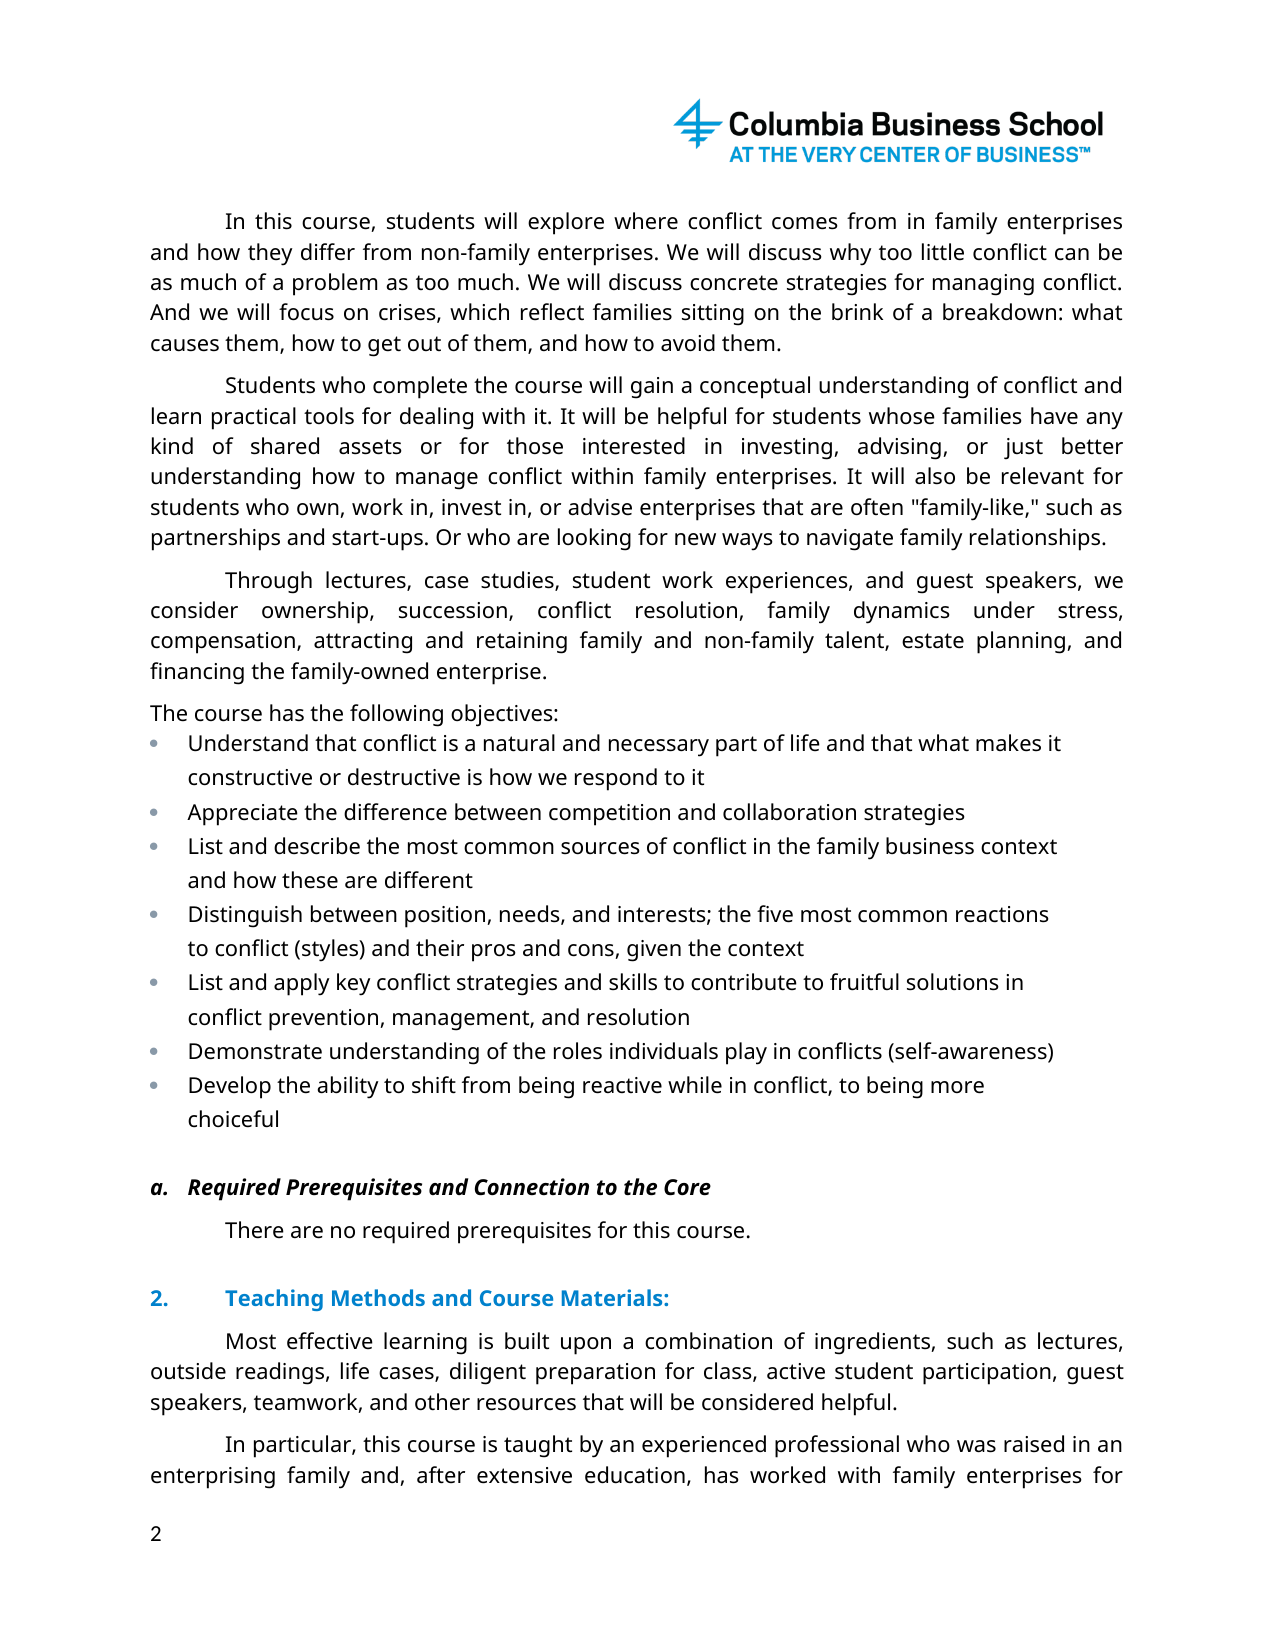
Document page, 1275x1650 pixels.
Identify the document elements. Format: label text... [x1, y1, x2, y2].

text Most effective learning is built upon a combination of ingredients, such as lectures, outside readings, life cases, diligent preparation for class, active student participation, guest speakers, teamwork, and other resources that will be considered helpful. [150, 1326, 1125, 1416]
text There are no required prerequisites for this course. [150, 1215, 1125, 1245]
text Students who complete the course will gain a conceptual understanding of conflict and learn practical tools for dealing with it. It will be helpful for students whose families have any kind of shared assets or for those interested in investing, advising, or just better understanding how to manage conflict within family enterprises. It will also be relevant for students who own, work in, invest in, or advise enterprises that are often "family-like," such as partnerships and start-ups. Or who are looking for new ways to navigate family relationships. [150, 370, 1125, 552]
list Understand that conflict is a natural and necessary part of life and that what makes it constructive or destructive is how we respond to it [150, 728, 1065, 792]
list Teaching Methods and Course Materials: [150, 1283, 1125, 1313]
list Demonstrate understanding of the roles individuals play in conflicts (self-awareness) [150, 1036, 1065, 1066]
list Distinguish between position, needs, and interests; the five most common reactions to conflict (styles) and their pros and cons, given the context [150, 899, 1065, 963]
list List and apply key conflict strategies and skills to contribute to fruitful solutions in conflict prevention, management, and resolution [150, 967, 1065, 1031]
list Appreciate the difference between competition and collaboration strategies [150, 797, 1065, 826]
text In this course, students will explore where conflict comes from in family enterprises and how they differ from non-family enterprises. We will discuss why too little conflict can be as much of a problem as too much. We will discuss concrete strategies for managing conflict. And we will focus on crises, which reflect families sitting on the brink of a breakdown: what causes them, how to get out of them, and how to avoid them. [150, 206, 1125, 357]
picture [649, 75, 1125, 186]
text Through lectures, case studies, student work experiences, and guest speakers, we consider ownership, succession, conflict resolution, family dynamics under stress, compensation, attracting and retaining family and non-family talent, estate planning, and financing the family-owned enterprise. [150, 565, 1125, 685]
list Develop the ability to shift from being reactive while in conflict, to being more choiceful [150, 1070, 1065, 1134]
list List and describe the most common sources of conflict in the family business context and how these are different [150, 831, 1065, 895]
list Required Prerequisites and Connection to the Core [150, 1172, 1125, 1202]
text The course has the following objectives: [150, 698, 1125, 728]
